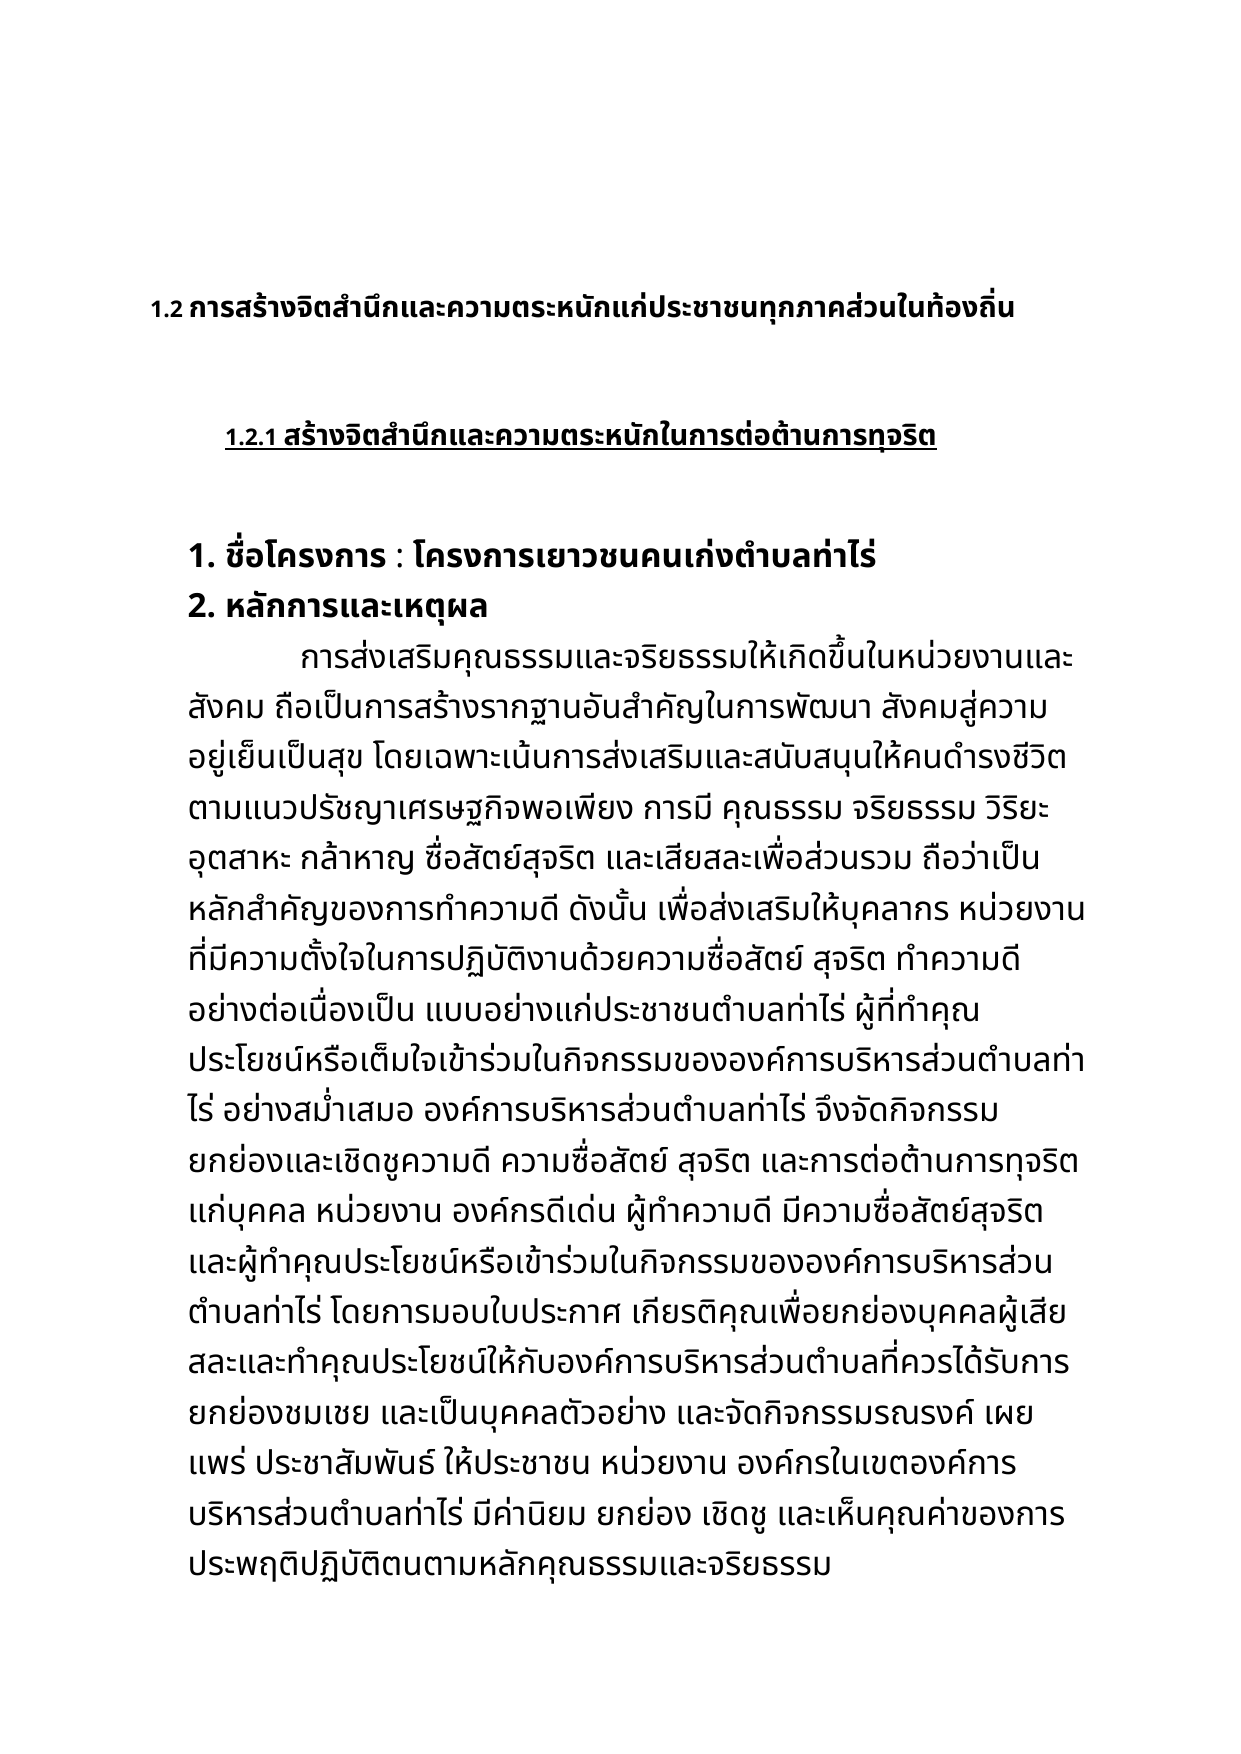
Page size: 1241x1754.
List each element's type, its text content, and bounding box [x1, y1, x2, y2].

text 1. ชื่อโครงการ : โครงการเยาวชนคนเก่งตำบลท่าไร่ [187, 531, 1090, 582]
text 2. หลักการและเหตุผล [187, 582, 1090, 633]
text การส่งเสริมคุณธรรมและจริยธรรมให้เกิดขึ้นในหน่วยงานและสังคม ถือเป็นการสร้างรากฐานอันสําคัญในการพัฒนา สังคมสู่ความอยู่เย็นเป็นสุข โดยเฉพาะเน้นการส่งเสริมและสนับสนุนให้คนดํารงชีวิตตามแนวปรัชญาเศรษฐกิจพอเพียง การมี คุณธรรม จริยธรรม วิริยะอุตสาหะ กล้าหาญ ซื่อสัตย์สุจริต และเสียสละเพื่อส่วนรวม ถือว่าเป็นหลักสําคัญของการทําความดี ดังนั้น เพื่อส่งเสริมให้บุคลากร หน่วยงานที่มีความตั้งใจในการปฏิบัติงานด้วยความซื่อสัตย์ สุจริต ทําความดีอย่างต่อเนื่องเป็น แบบอย่างแก่ประชาชนตําบลท่าไร่ ผู้ที่ทําคุณประโยชน์หรือเต็มใจเข้าร่วมในกิจกรรมขององค์การบริหารส่วนตำบลท่าไร่ อย่างสม่ำเสมอ องค์การบริหารส่วนตำบลท่าไร่ จึงจัดกิจกรรมยกย่องและเชิดชูความดี ความซื่อสัตย์ สุจริต และการต่อต้านการทุจริตแก่บุคคล หน่วยงาน องค์กรดีเด่น ผู้ทําความดี มีความซื่อสัตย์สุจริต และผู้ทําคุณประโยชน์หรือเข้าร่วมในกิจกรรมขององค์การบริหารส่วนตำบลท่าไร่ โดยการมอบใบประกาศ เกียรติคุณเพื่อยกย่องบุคคลผู้เสียสละและทําคุณประโยชน์ให้กับองค์การบริหารส่วนตำบลที่ควรได้รับการยกย่องชมเชย และเป็นบุคคลตัวอย่าง และจัดกิจกรรมรณรงค์ เผยแพร่ ประชาสัมพันธ์ ให้ประชาชน หน่วยงาน องค์กรในเขตองค์การบริหารส่วนตำบลท่าไร่ มีค่านิยม ยกย่อง เชิดชู และเห็นคุณค่าของการประพฤติปฏิบัติตนตามหลักคุณธรรมและจริยธรรม [187, 633, 1090, 1591]
text 1.2 การสร้างจิตสำนึกและความตระหนักแก่ประชาชนทุกภาคส่วนในท้องถิ่น [150, 286, 1090, 330]
text 1.2.1 สร้างจิตสำนึกและความตระหนักในการต่อต้านการทุจริต [150, 414, 1090, 458]
